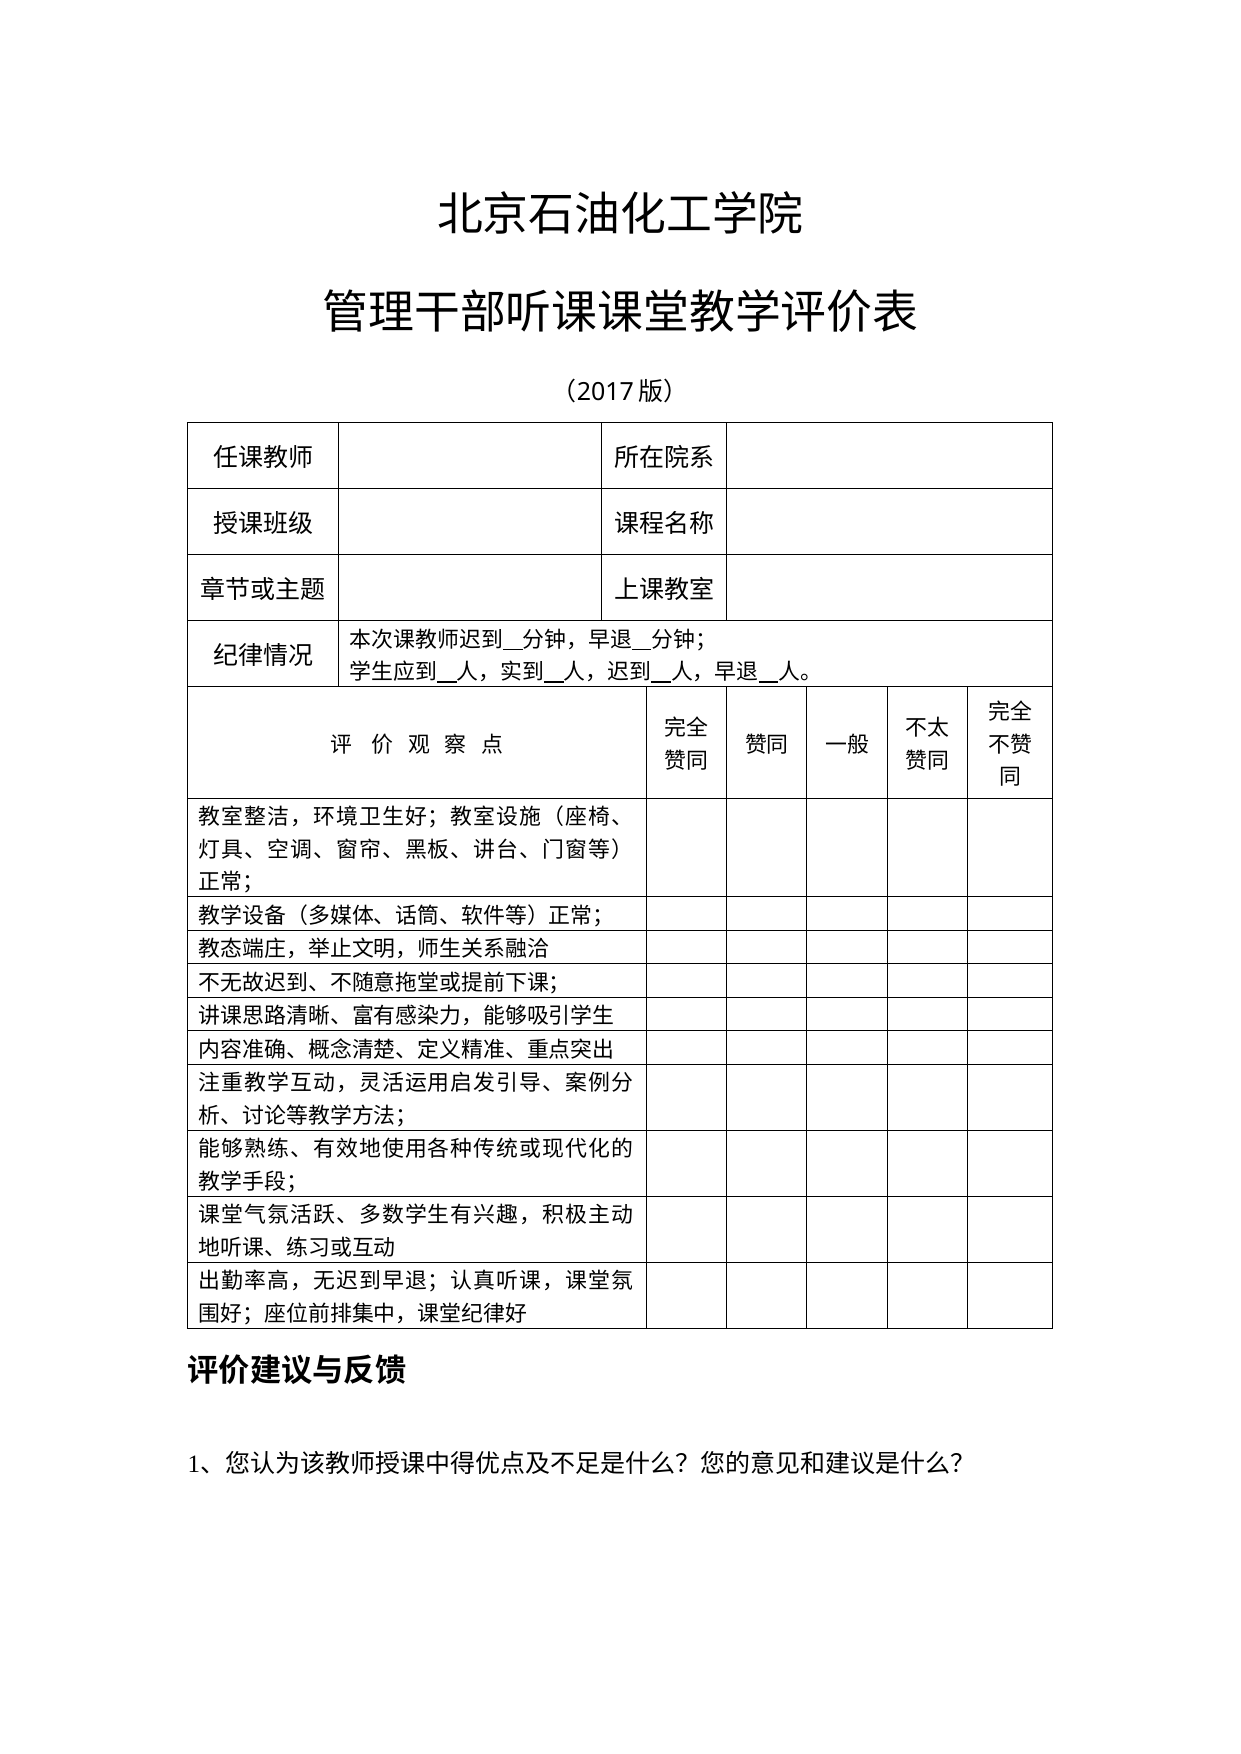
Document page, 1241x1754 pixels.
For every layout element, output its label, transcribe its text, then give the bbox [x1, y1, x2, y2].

table_cell 评 价 观 察 点 [188, 687, 646, 798]
table_cell [968, 1065, 1052, 1130]
table_cell 完全不赞同 [968, 687, 1052, 798]
table_cell [727, 1197, 806, 1262]
table_cell 章节或主题 [188, 555, 338, 620]
table_cell [807, 1031, 887, 1064]
table_cell [807, 1263, 887, 1328]
table_cell [807, 998, 887, 1030]
table_cell [888, 998, 967, 1030]
table_header 任课教师 [188, 423, 338, 488]
table_cell [727, 897, 806, 930]
table_cell 出勤率高，无迟到早退；认真听课，课堂氛围好；座位前排集中，课堂纪律好 [188, 1263, 646, 1328]
table_cell 本次课教师迟到 分钟，早退 分钟； 学生应到 人，实到 人，迟到 人，早退 人。 [339, 621, 1052, 686]
table_cell [968, 964, 1052, 997]
table_cell 完全赞同 [647, 687, 726, 798]
table_cell 课程名称 [602, 489, 726, 554]
table_cell 能够熟练、有效地使用各种传统或现代化的教学手段； [188, 1131, 646, 1196]
table_cell [647, 1263, 726, 1328]
table_cell [727, 931, 806, 963]
table_cell [968, 897, 1052, 930]
table_cell 讲课思路清晰、富有感染力，能够吸引学生 [188, 998, 646, 1030]
table_cell [888, 799, 967, 896]
text （2017版） [187, 357, 1053, 422]
text 管理干部听课课堂教学评价表 [187, 259, 1053, 357]
table_cell [727, 799, 806, 896]
table_cell [807, 1065, 887, 1130]
table_cell [727, 1065, 806, 1130]
table_cell 一般 [807, 687, 887, 798]
table_cell [647, 1197, 726, 1262]
table_cell [888, 964, 967, 997]
table_cell [647, 1031, 726, 1064]
table_cell [647, 1065, 726, 1130]
table_cell [888, 897, 967, 930]
table_cell [968, 1031, 1052, 1064]
table_cell [888, 1131, 967, 1196]
table_cell [807, 897, 887, 930]
table_cell 不太赞同 [888, 687, 967, 798]
table_cell [727, 998, 806, 1030]
table_cell [647, 931, 726, 963]
table_cell [807, 1131, 887, 1196]
table_cell 上课教室 [602, 555, 726, 620]
table_cell [888, 931, 967, 963]
table_cell [968, 799, 1052, 896]
table_cell 纪律情况 [188, 621, 338, 686]
table_header 所在院系 [602, 423, 726, 488]
text 北京石油化工学院 [187, 162, 1053, 259]
table_cell 注重教学互动，灵活运用启发引导、案例分析、讨论等教学方法； [188, 1065, 646, 1130]
table_cell [727, 964, 806, 997]
table_cell [968, 1263, 1052, 1328]
table_cell [807, 1197, 887, 1262]
table_cell [647, 964, 726, 997]
table_cell 教学设备（多媒体、话筒、软件等）正常； [188, 897, 646, 930]
table_cell [968, 1131, 1052, 1196]
table_cell [888, 1031, 967, 1064]
table_header [339, 423, 601, 488]
table_cell [727, 555, 1052, 620]
table_cell [888, 1065, 967, 1130]
text 1、您认为该教师授课中得优点及不足是什么？您的意见和建议是什么？ [187, 1429, 1053, 1494]
table_cell [647, 897, 726, 930]
table_cell [647, 1131, 726, 1196]
table_cell [807, 799, 887, 896]
table_cell [888, 1197, 967, 1262]
table_cell [968, 998, 1052, 1030]
table_cell 内容准确、概念清楚、定义精准、重点突出 [188, 1031, 646, 1064]
table_cell 教室整洁，环境卫生好；教室设施（座椅、灯具、空调、窗帘、黑板、讲台、门窗等）正常； [188, 799, 646, 896]
table_cell [968, 931, 1052, 963]
table_cell 教态端庄，举止文明，师生关系融洽 [188, 931, 646, 963]
table_cell [727, 1263, 806, 1328]
table_cell [727, 1131, 806, 1196]
table_cell [727, 489, 1052, 554]
table_cell [888, 1263, 967, 1328]
table_cell [807, 964, 887, 997]
table_cell [339, 489, 601, 554]
table_cell [968, 1197, 1052, 1262]
table_header [727, 423, 1052, 488]
table_cell [727, 1031, 806, 1064]
table_cell [339, 555, 601, 620]
table_cell 不无故迟到、不随意拖堂或提前下课； [188, 964, 646, 997]
table_cell [647, 998, 726, 1030]
table_cell 课堂气氛活跃、多数学生有兴趣，积极主动地听课、练习或互动 [188, 1197, 646, 1262]
table_cell [807, 931, 887, 963]
table_cell 授课班级 [188, 489, 338, 554]
table_cell 赞同 [727, 687, 806, 798]
table_cell [647, 799, 726, 896]
text 评价建议与反馈 [187, 1336, 1053, 1401]
